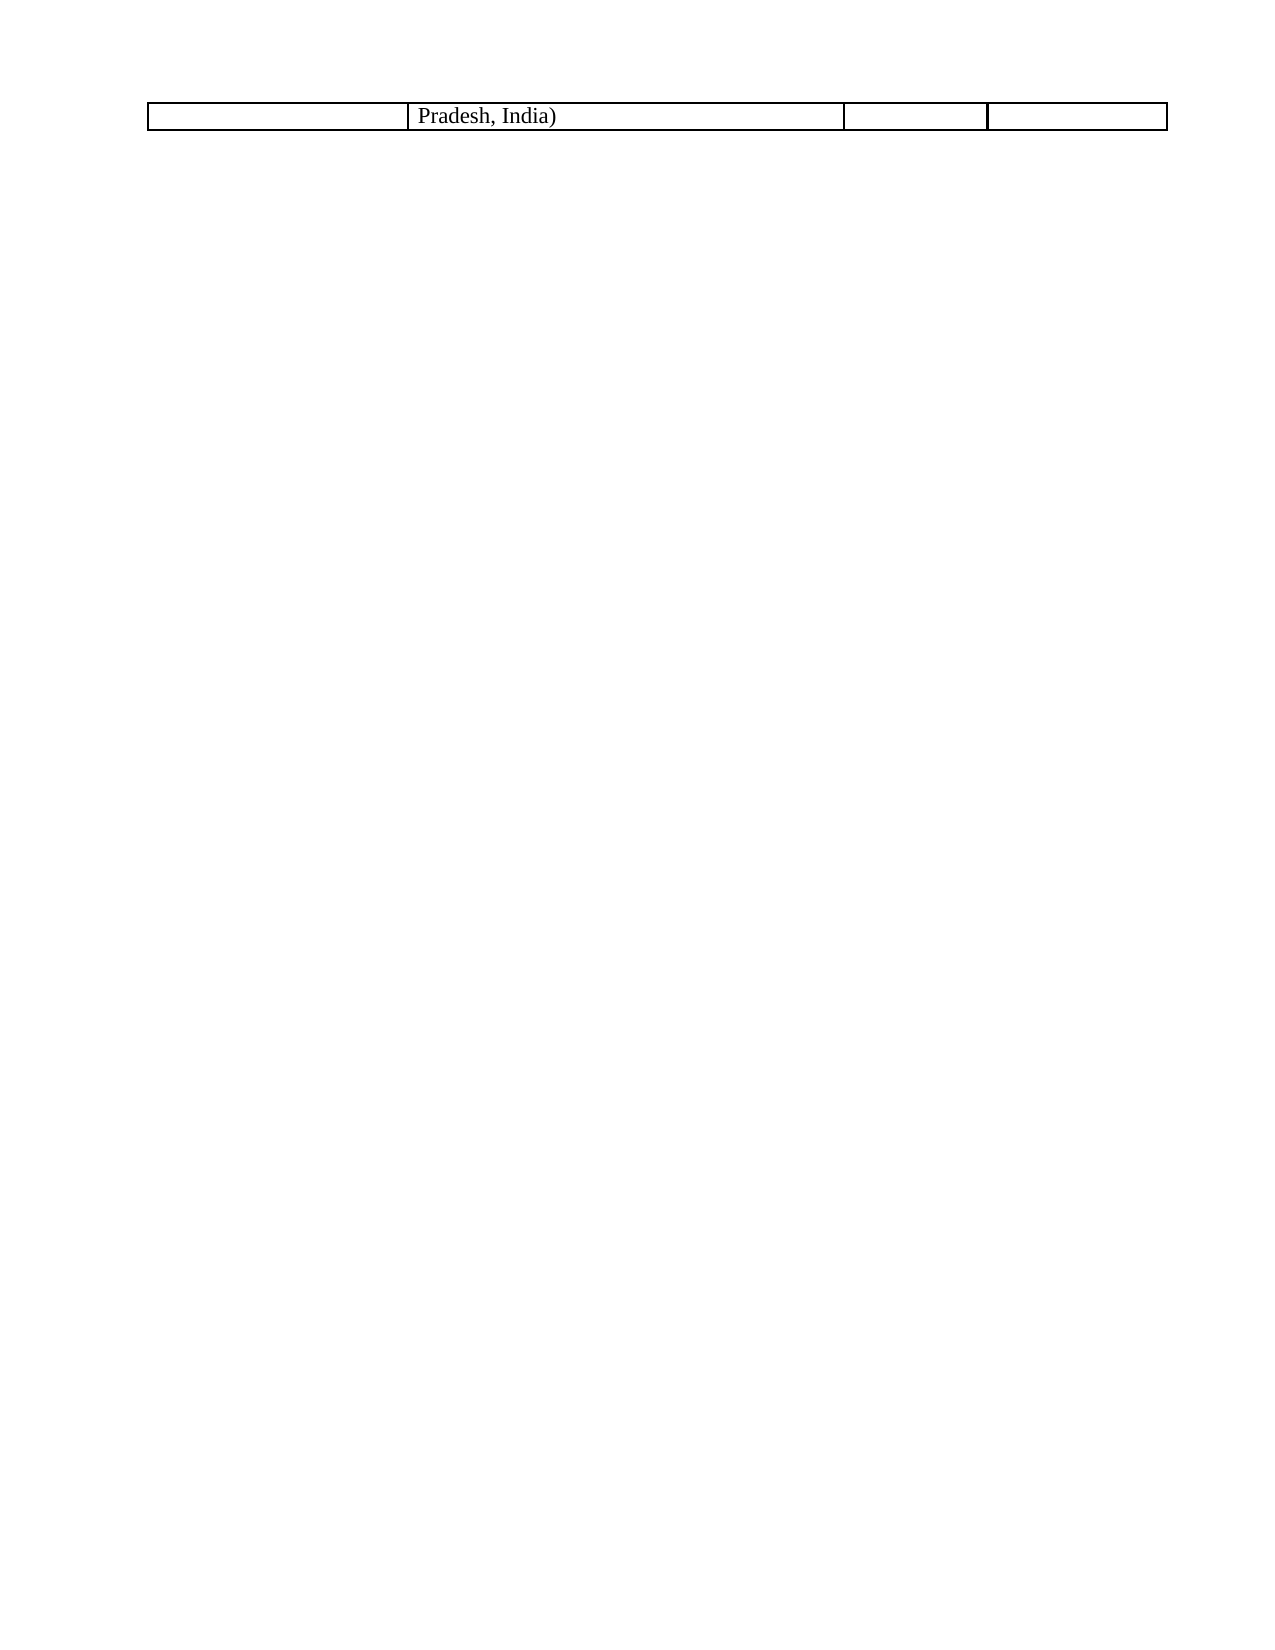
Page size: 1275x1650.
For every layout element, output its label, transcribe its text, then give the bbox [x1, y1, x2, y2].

table_cell [845, 104, 986, 129]
table_cell Pradesh, India) [409, 104, 843, 129]
table_cell [989, 104, 1166, 129]
table_cell [149, 104, 407, 129]
